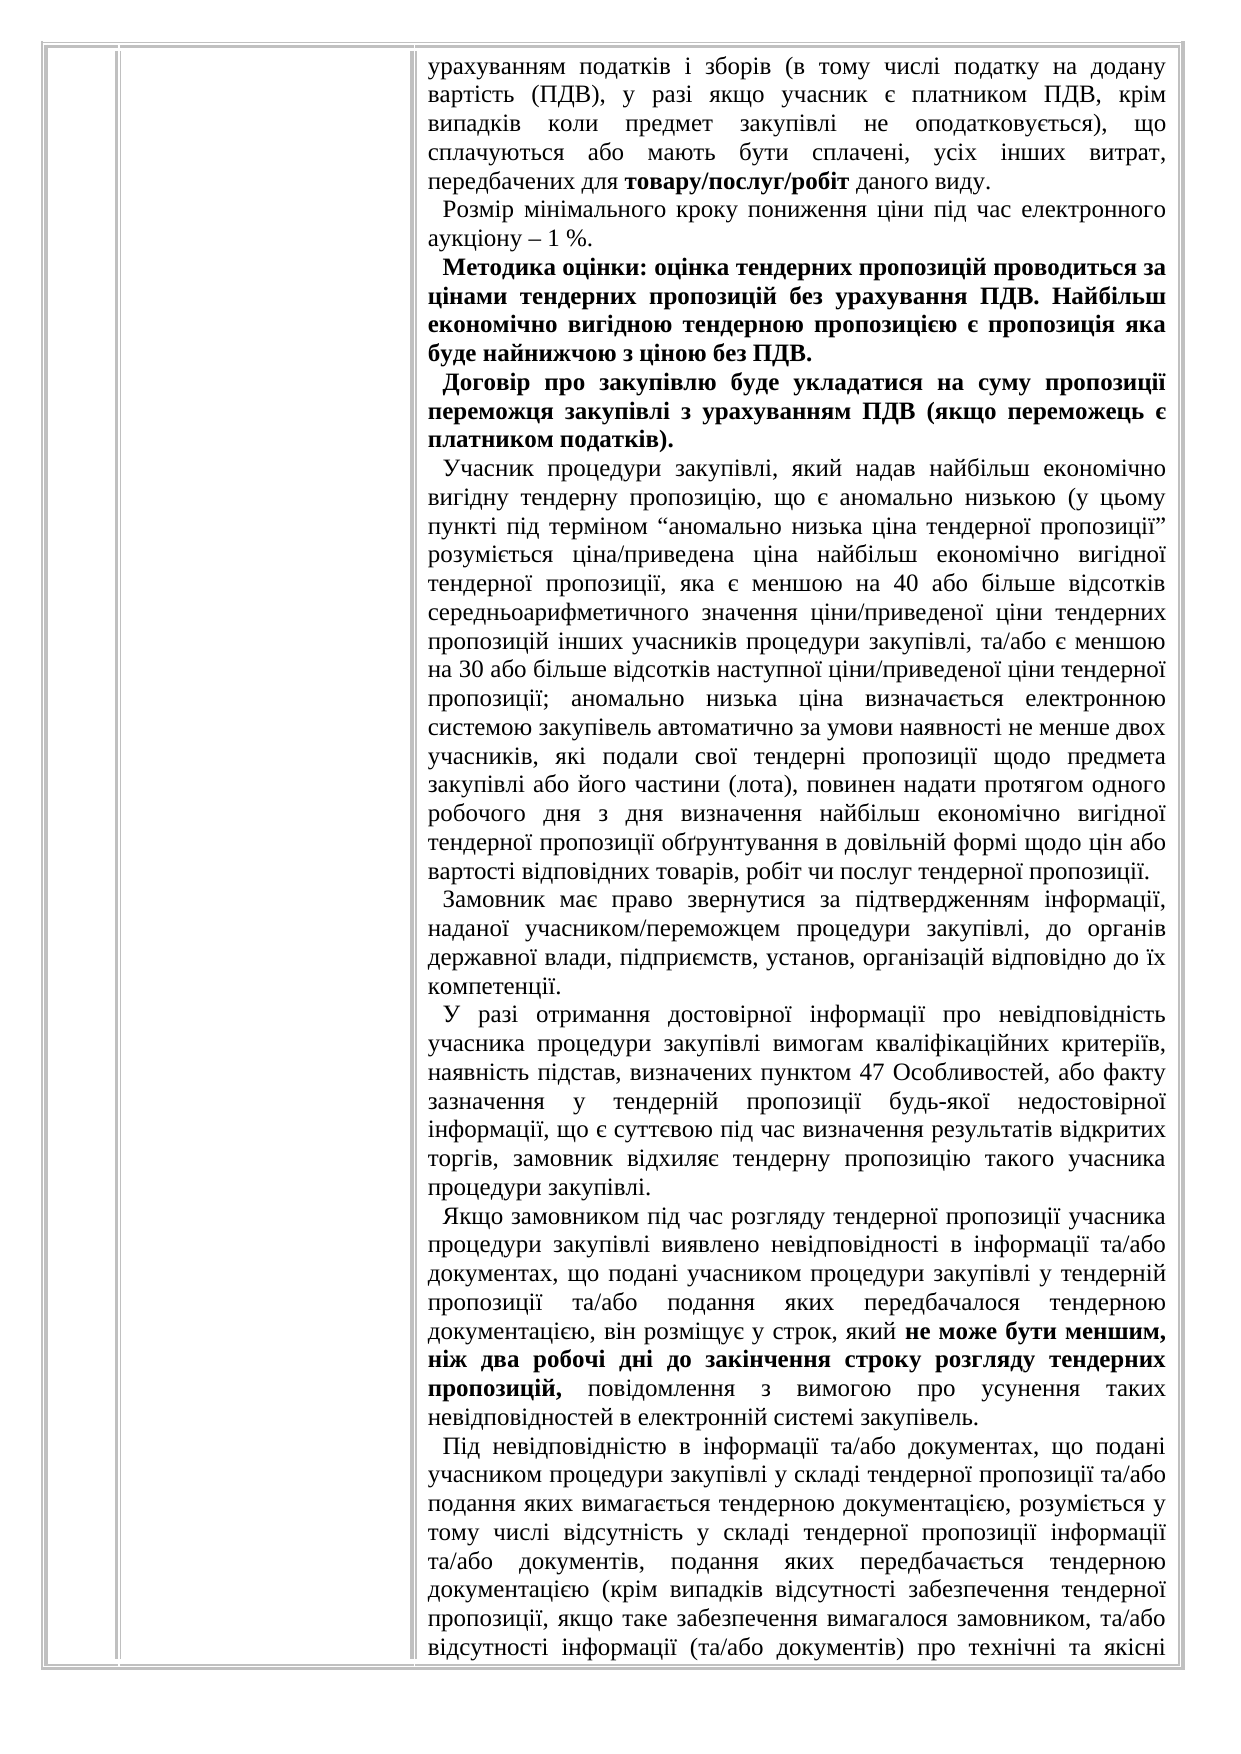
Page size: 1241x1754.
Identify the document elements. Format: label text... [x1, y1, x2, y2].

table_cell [414, 43, 1181, 1664]
table_cell 1 [48, 48, 118, 1664]
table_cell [118, 43, 413, 1664]
